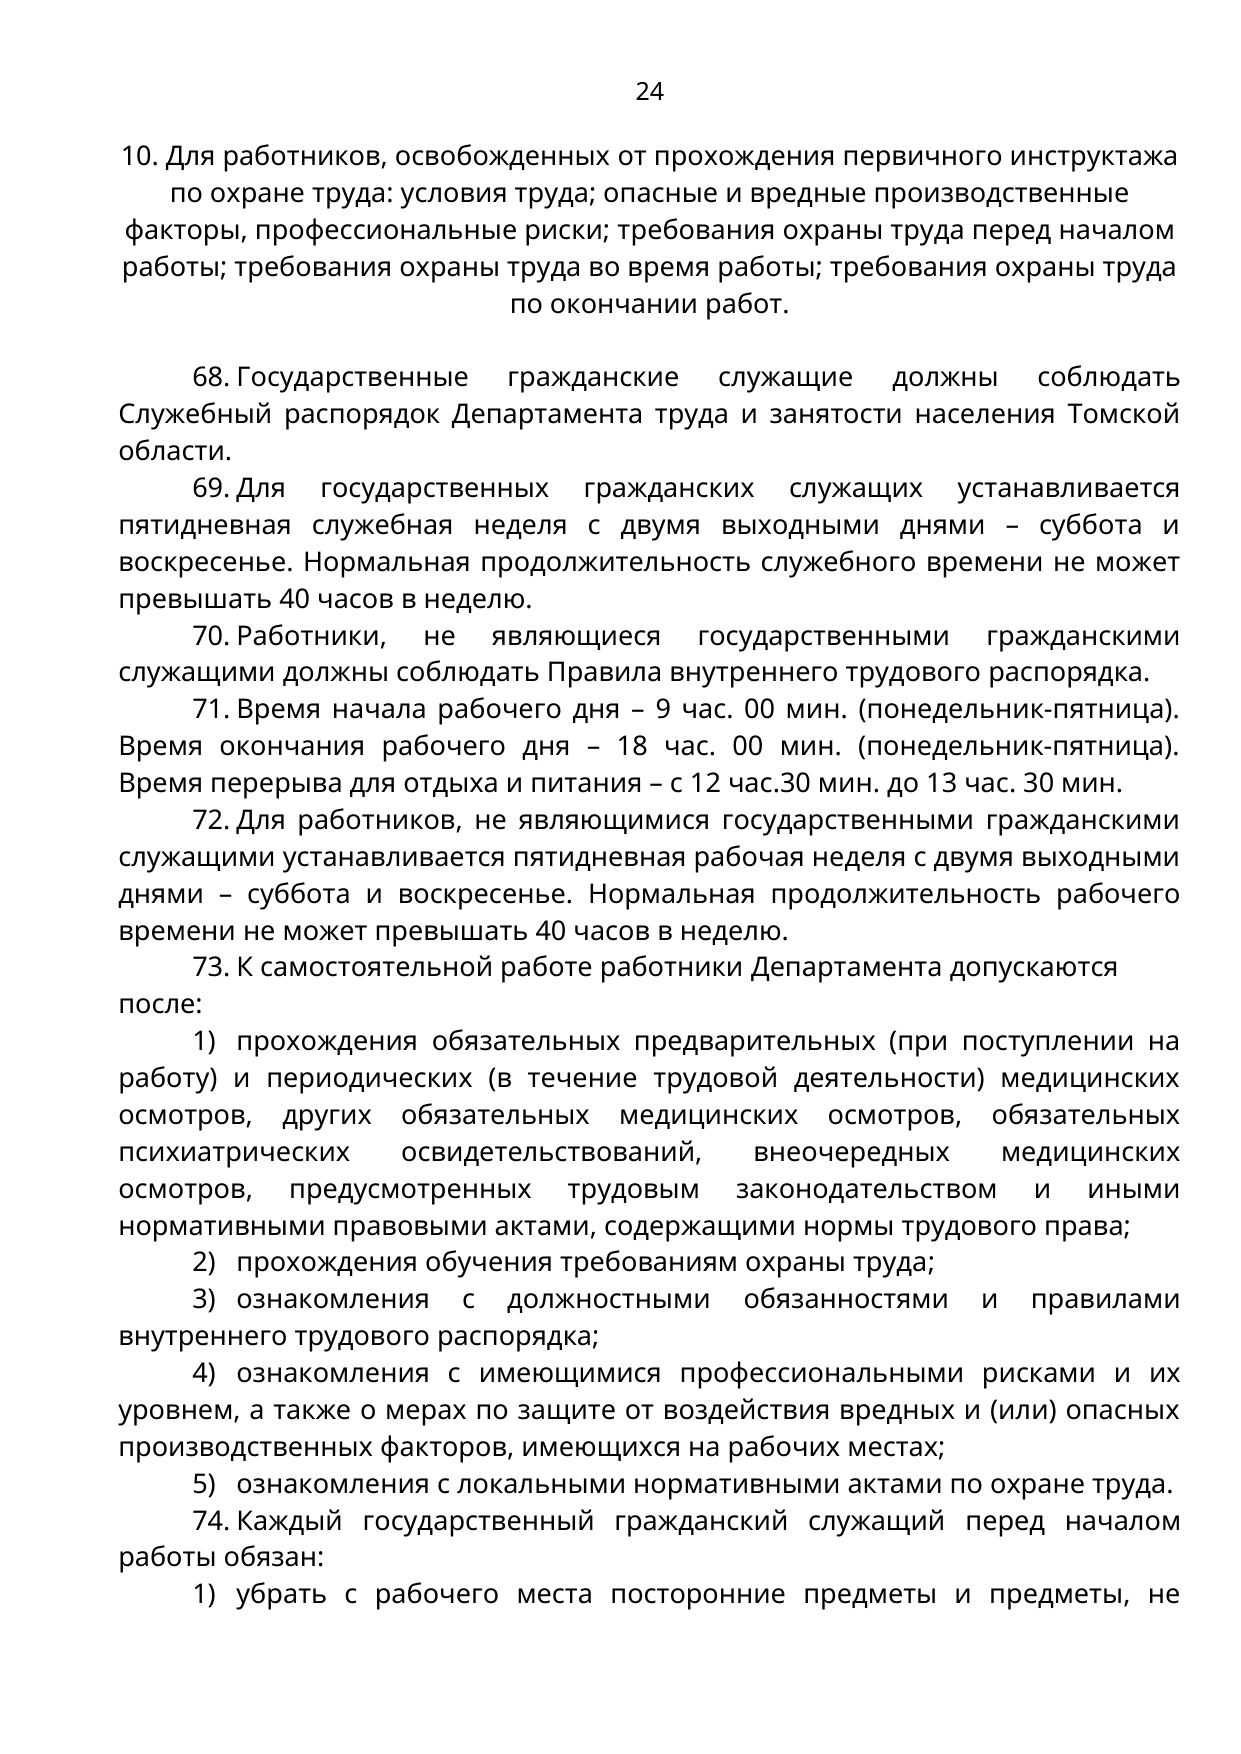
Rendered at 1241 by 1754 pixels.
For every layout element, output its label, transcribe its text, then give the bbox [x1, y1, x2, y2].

list прохождения обязательных предварительных (при поступлении на работу) и периодических (в течение трудовой деятельности) медицинских осмотров, других обязательных медицинских осмотров, обязательных психиатрических освидетельствований, внеочередных медицинских осмотров, предусмотренных трудовым законодательством и иными нормативными правовыми актами, содержащими нормы трудового права; [118, 1022, 1181, 1243]
text 10. Для работников, освобожденных от прохождения первичного инструктажа по охране труда: условия труда; опасные и вредные производственные факторы, профессиональные риски; требования охраны труда перед началом работы; требования охраны труда во время работы; требования охраны труда по окончании работ. [118, 137, 1181, 321]
list Для работников, не являющимися государственными гражданскими служащими устанавливается пятидневная рабочая неделя с двумя выходными днями – суббота и воскресенье. Нормальная продолжительность рабочего времени не может превышать 40 часов в неделю. [118, 800, 1181, 948]
list Для государственных гражданских служащих устанавливается пятидневная служебная неделя с двумя выходными днями – суббота и воскресенье. Нормальная продолжительность служебного времени не может превышать 40 часов в неделю. [118, 468, 1181, 616]
list прохождения обучения требованиям охраны труда; [118, 1243, 1181, 1280]
list К самостоятельной работе работники Департамента допускаются после: [118, 948, 1181, 1022]
list Государственные гражданские служащие должны соблюдать Служебный распорядок Департамента труда и занятости населения Томской области. [118, 358, 1181, 468]
list Время начала рабочего дня – 9 час. 00 мин. (понедельник-пятница). Время окончания рабочего дня – 18 час. 00 мин. (понедельник-пятница). Время перерыва для отдыха и питания – с 12 час.30 мин. до 13 час. 30 мин. [118, 690, 1181, 800]
list ознакомления с локальными нормативными актами по охране труда. [118, 1464, 1181, 1501]
list ознакомления с имеющимися профессиональными рисками и их уровнем, а также о мерах по защите от воздействия вредных и (или) опасных производственных факторов, имеющихся на рабочих местах; [118, 1353, 1181, 1464]
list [118, 1575, 1181, 1612]
list Работники, не являющиеся государственными гражданскими служащими должны соблюдать Правила внутреннего трудового распорядка. [118, 616, 1181, 690]
list ознакомления с должностными обязанностями и правилами внутреннего трудового распорядка; [118, 1280, 1181, 1353]
list Каждый государственный гражданский служащий перед началом работы обязан: [118, 1501, 1181, 1575]
